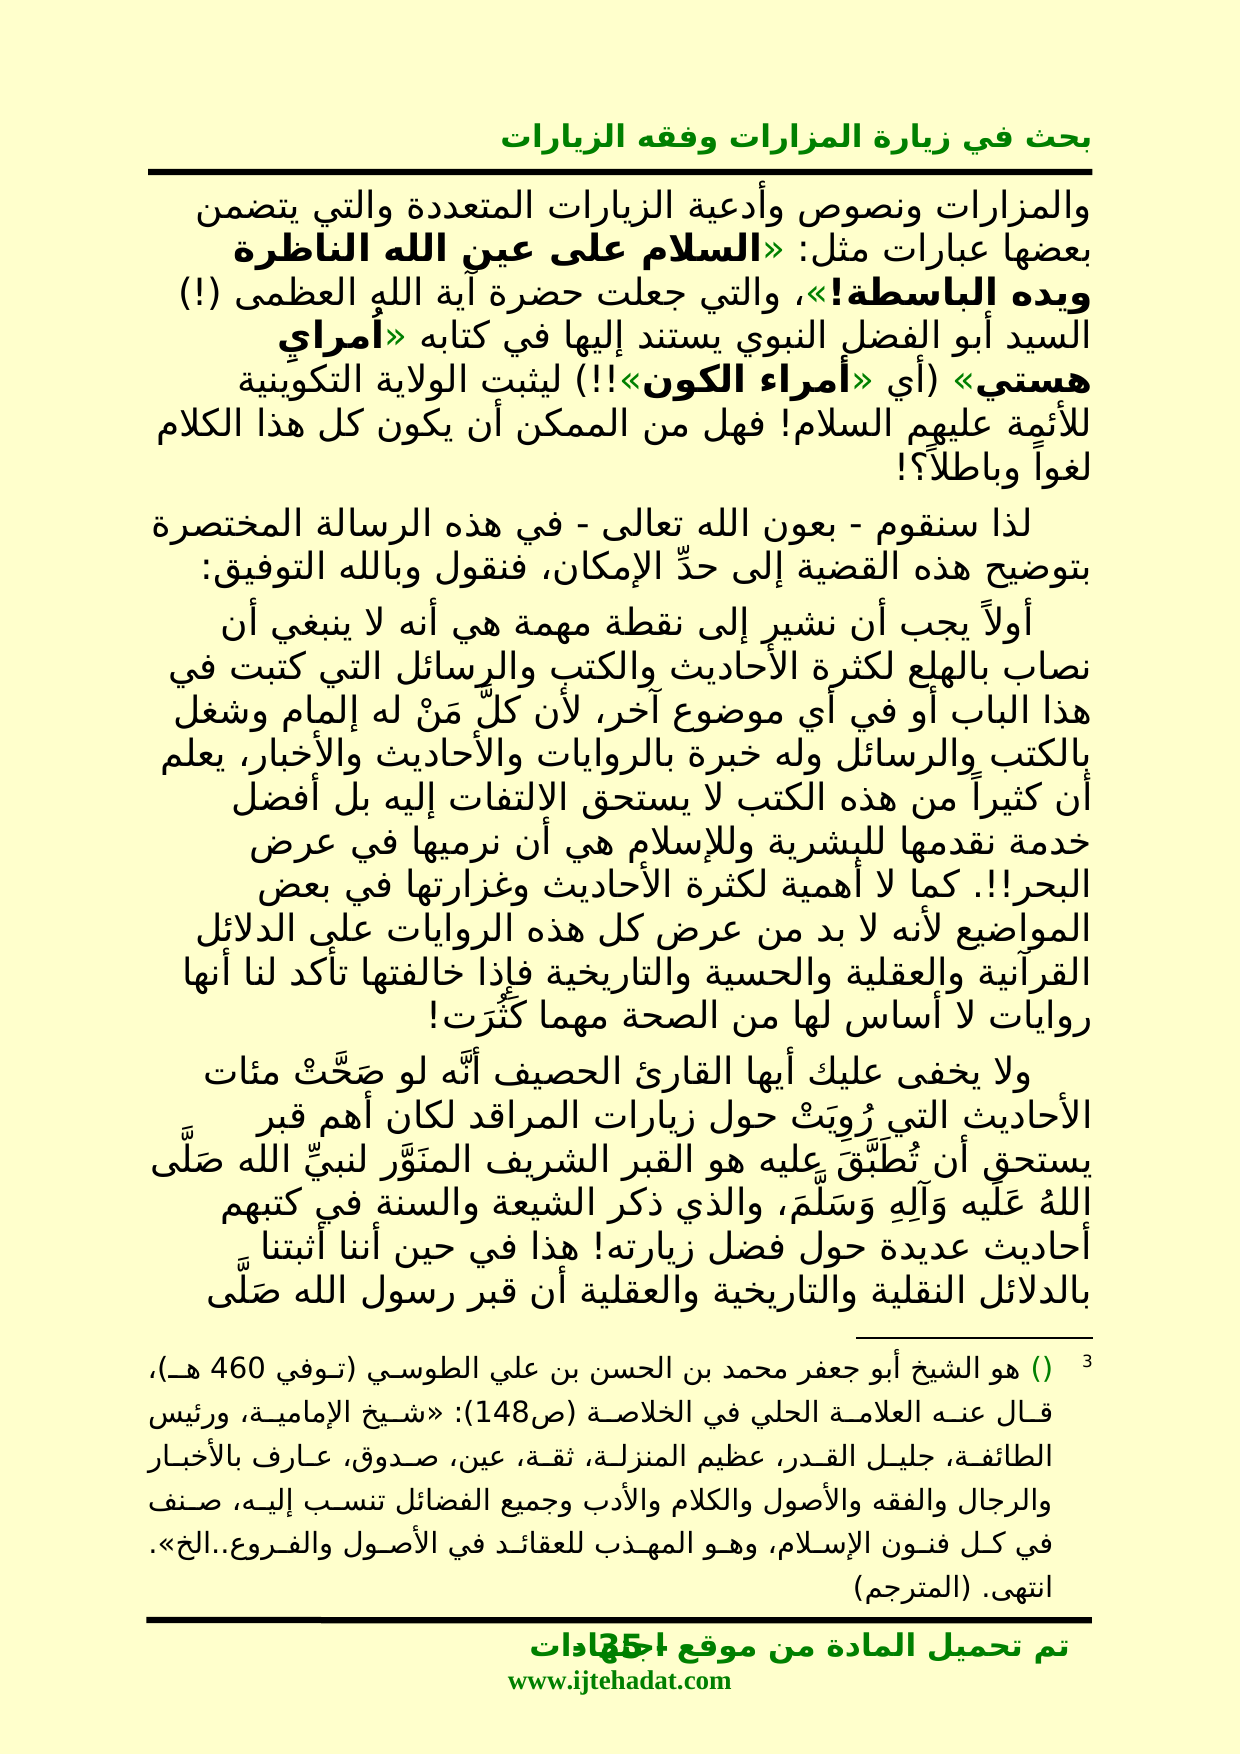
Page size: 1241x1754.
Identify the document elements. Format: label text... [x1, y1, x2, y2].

text ولعل القارئ الكريم يتساءل: إذن فما قصَّة كل تلك الروايات والأحاديث الموجودة في كتب الفريقين الشيعة والسنة حول الزيارة؟؟ وكيف قامت كل تلك المزارات والأضرحة المنتشرة اليوم في البلدان الإسلامية والمبنيّة على قبور الأموات وأصبحت تأتيها قوافل الزوار من الشرق والغرب ومن كل حدب وصوب، منهم من يقيم حولها ويعتكف بها، ومنهم من يتردَّد إليها في كل فصل ومناسبة؟! وما الذي أدى إلى انتشار كل هذه الكتب والرسائل المتعلقة بالزيارات وآدابها التي حررها علماءٌ أعلامٌ؟! إلى الحد الذي قد يمكننا أن نستخرج فيه من كتب الشيعة الإمامية فقط، أمثال كتاب «كامل الزيارات» لابن قولويه القمِّي() وكتاب «الكافي» للشيخ محمد بن يعقوب الكُلَيْنِيّ() وكُتُب «تهذيب الأحكام» و«الاستبصار» و«مصباح المتهجِّد» للشيخ أبي جعفر الطوسي()، وسائر الرسائل والصحائف قرابة ألف حديث ورواية حول ثواب الزيارة وآداب الدخول إلى المشاهد والمزارات ونصوص وأدعية الزيارات المتعددة والتي يتضمن بعضها عبارات مثل: «السلام على عين الله الناظرة ويده الباسطة!»، والتي جعلت حضرة آية الله العظمى (!) السيد أبو الفضل النبوي يستند إليها في كتابه «اُمرايِ هستي» (أي «أمراء الكون»!!) ليثبت الولاية التكوينية للأئمة عليهم السلام! فهل من الممكن أن يكون كل هذا الكلام لغواً وباطلاً؟! [148, 183, 1092, 489]
text لذا سنقوم - بعون الله تعالى - في هذه الرسالة المختصرة بتوضيح هذه القضية إلى حدِّ الإمكان، فنقول وبالله التوفيق: [148, 501, 1092, 588]
text أولاً يجب أن نشير إلى نقطة مهمة هي أنه لا ينبغي أن نصاب بالهلع لكثرة الأحاديث والكتب والرسائل التي كتبت في هذا الباب أو في أي موضوع آخر، لأن كلَّ مَنْ له إلمام وشغل بالكتب والرسائل وله خبرة بالروايات والأحاديث والأخبار، يعلم أن كثيراً من هذه الكتب لا يستحق الالتفات إليه بل أفضل خدمة نقدمها للبشرية وللإسلام هي أن نرميها في عرض البحر!!. كما لا أهمية لكثرة الأحاديث وغزارتها في بعض المواضيع لأنه لا بد من عرض كل هذه الروايات على الدلائل القرآنية والعقلية والحسية والتاريخية فإذا خالفتها تأكد لنا أنها روايات لا أساس لها من الصحة مهما كَثُرَت! [148, 601, 1092, 1037]
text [148, 1050, 1092, 1312]
